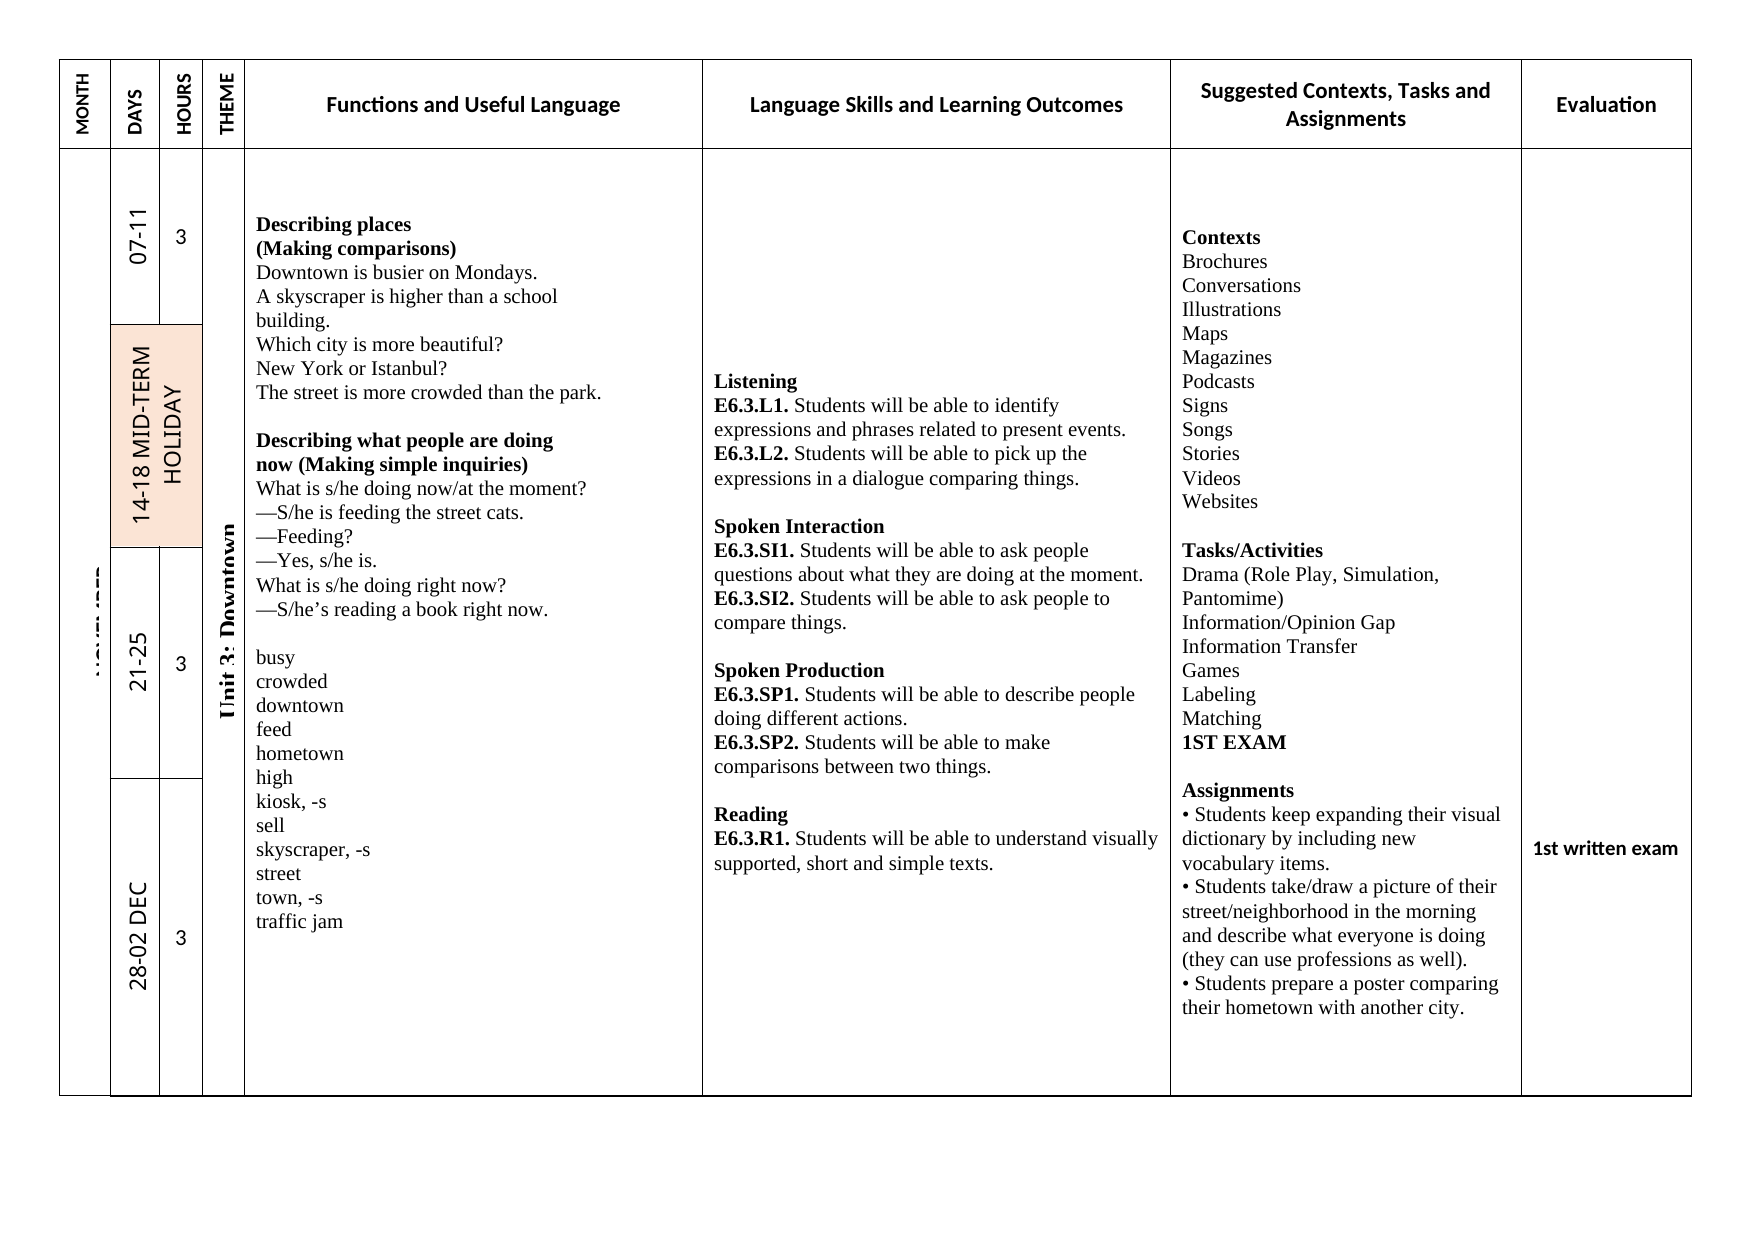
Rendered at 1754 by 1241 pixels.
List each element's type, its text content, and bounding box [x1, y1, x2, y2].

table_cell Functions and Useful Language [245, 60, 702, 148]
table_cell Unit 3: Downtown [203, 149, 244, 1095]
table_cell DAYS [111, 60, 159, 148]
table_cell 3 [160, 548, 202, 778]
table_cell 14-18 MID-TERM HOLIDAY [111, 325, 202, 546]
table_cell Listening E6.3.L1. Students will be able to identify expressions and phrases related to present events. E6.3.L2. Students will be able to pick up the expressions in a dialogue comparing things. Spoken Interaction E6.3.SI1. Students will be able to ask people questions about what they are doing at the moment. E6.3.SI2. Students will be able to ask people to compare things. Spoken Production E6.3.SP1. Students will be able to describe people doing different actions. E6.3.SP2. Students will be able to make comparisons between two things. Reading E6.3.R1. Students will be able to understand visually supported, short and simple texts. [703, 149, 1170, 1095]
table_cell 28-02 DEC [111, 779, 159, 1095]
table_cell 3 [160, 149, 202, 323]
table_cell THEME [203, 60, 244, 148]
table_cell Contexts Brochures Conversations Illustrations Maps Magazines Podcasts Signs Songs Stories Videos Websites Tasks/Activities Drama (Role Play, Simulation, Pantomime) Information/Opinion Gap Information Transfer Games Labeling Matching 1ST EXAM Assignments • Students keep expanding their visual dictionary by including new vocabulary items. • Students take/draw a picture of their street/neighborhood in the morning and describe what everyone is doing (they can use professions as well). • Students prepare a poster comparing their hometown with another city. [1171, 149, 1521, 1095]
table_cell NOVEMBER [60, 149, 110, 1095]
table_cell Evaluation [1522, 60, 1691, 148]
table_cell Suggested Contexts, Tasks and Assignments [1171, 60, 1521, 148]
table_cell MONTH [60, 60, 110, 148]
table_cell Describing places (Making comparisons) Downtown is busier on Mondays. A skyscraper is higher than a school building. Which city is more beautiful? New York or Istanbul? The street is more crowded than the park. Describing what people are doing now (Making simple inquiries) What is s/he doing now/at the moment? —S/he is feeding the street cats. —Feeding? —Yes, s/he is. What is s/he doing right now? —S/he’s reading a book right now. busy crowded downtown feed hometown high kiosk, -s sell skyscraper, -s street town, -s traffic jam https://www.ingilizceciyiz.com/ [245, 149, 702, 1095]
table_cell Language Skills and Learning Outcomes [703, 60, 1170, 148]
table_cell 21-25 [111, 548, 159, 778]
table_cell 3 [160, 779, 202, 1095]
table_cell 07-11 [111, 149, 159, 323]
table_cell 1st written exam [1522, 149, 1691, 1095]
table_cell HOURS [160, 60, 202, 148]
